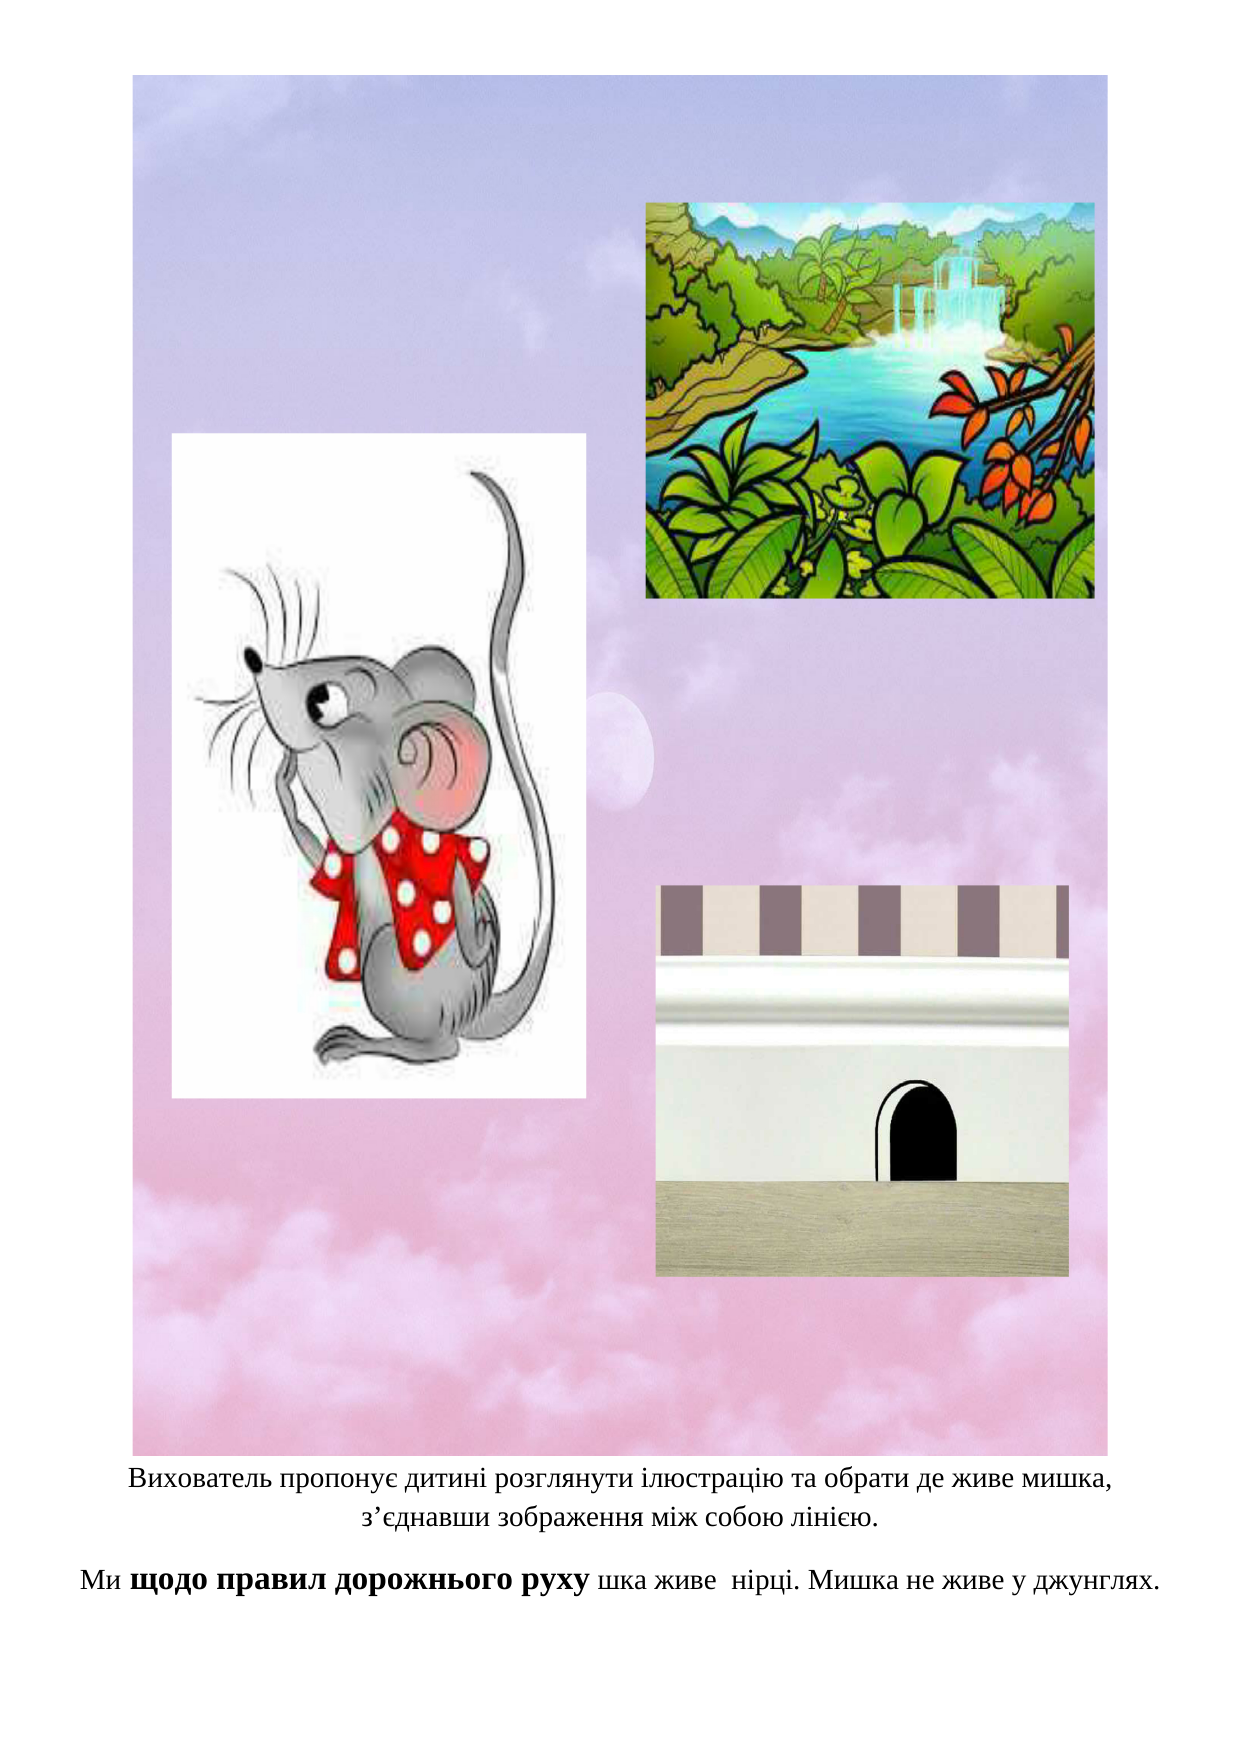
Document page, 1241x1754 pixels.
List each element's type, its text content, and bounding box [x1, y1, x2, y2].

text Ми щодо правил дорожнього руху шка живе нірці. Мишка не живе у джунглях. [75, 1558, 1165, 1597]
picture [132, 75, 1108, 1456]
